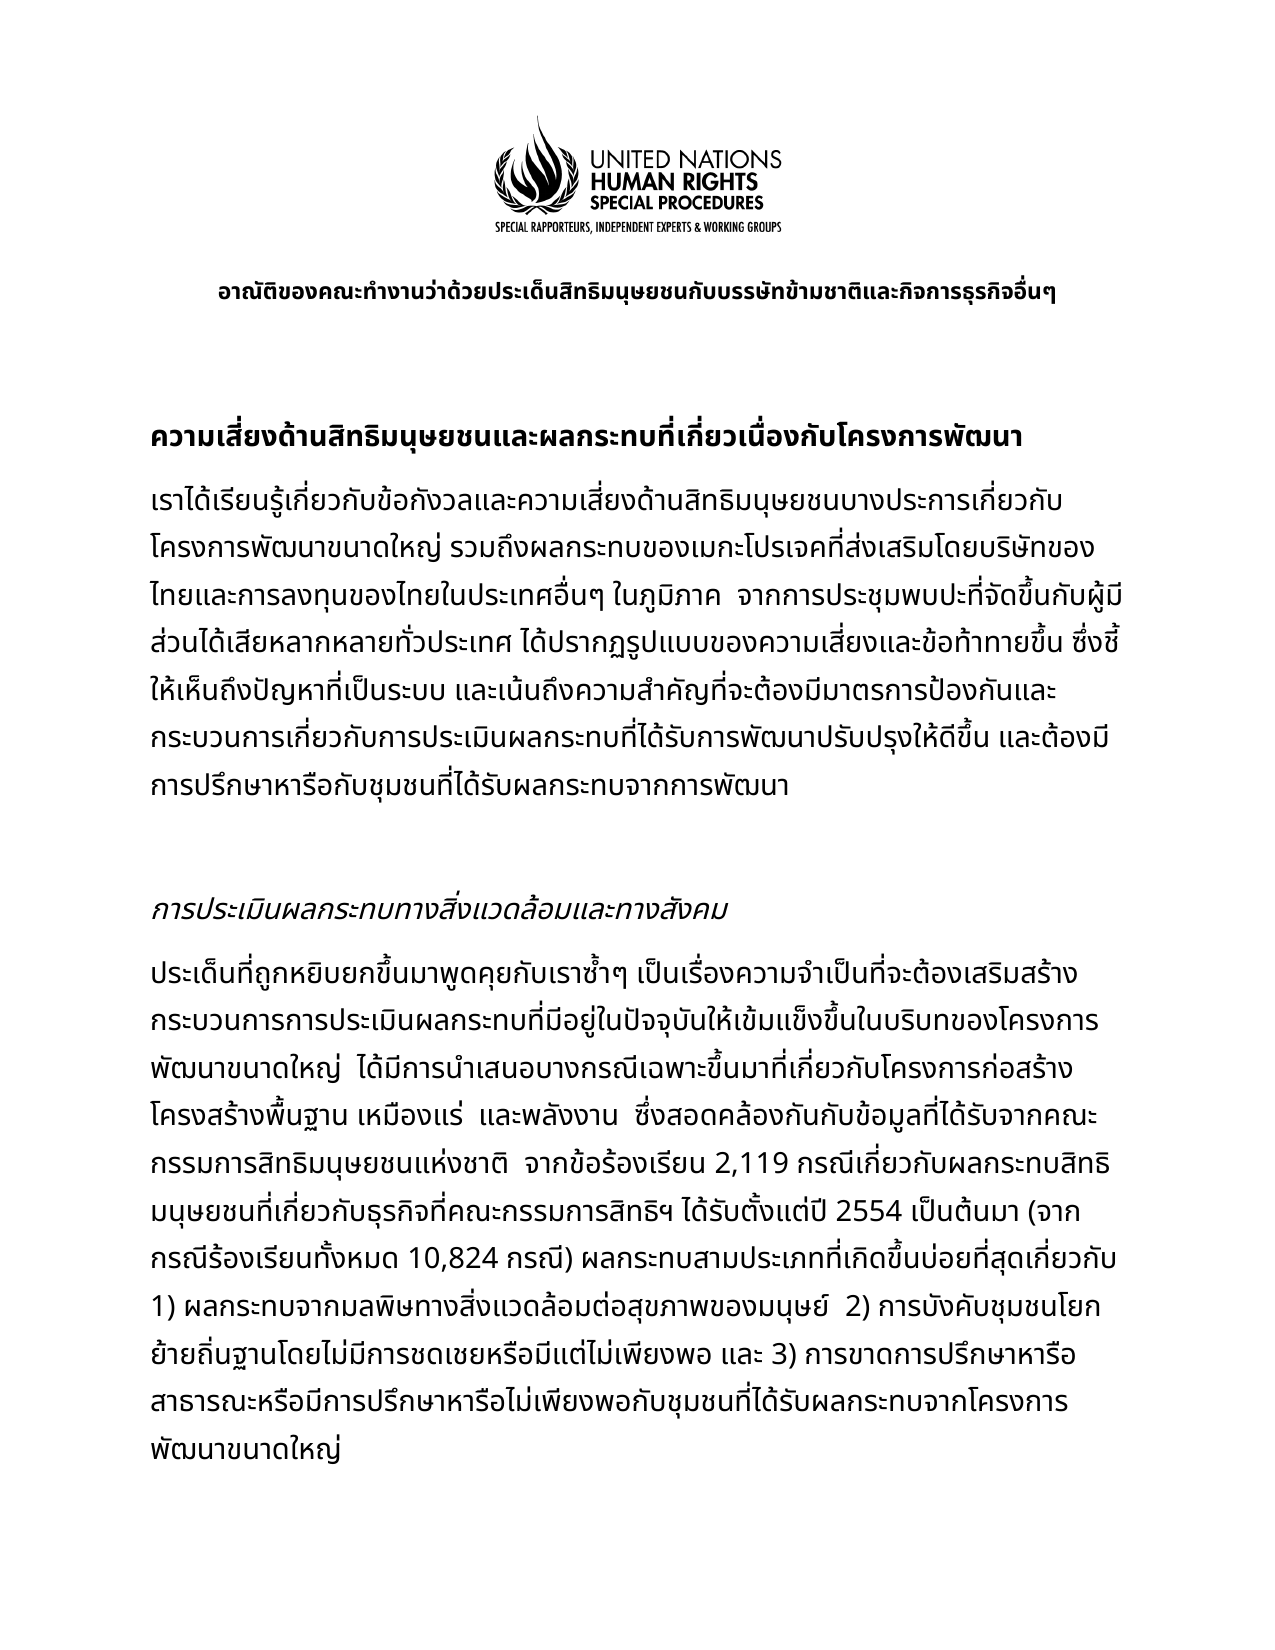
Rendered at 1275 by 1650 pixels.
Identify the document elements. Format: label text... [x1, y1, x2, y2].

text ความเสี่ยงด้านสิทธิมนุษยชนและผลกระทบที่เกี่ยวเนื่องกับโครงการพัฒนา [150, 415, 1125, 459]
picture [404, 75, 871, 275]
text ประเด็นที่ถูกหยิบยกขึ้นมาพูดคุยกับเราซ้ำๆ เป็นเรื่องความจำเป็นที่จะต้องเสริมสร้างกระบวนการการประเมินผลกระทบที่มีอยู่ในปัจจุบันให้เข้มแข็งขึ้นในบริบทของโครงการพัฒนาขนาดใหญ่ ได้มีการนำเสนอบางกรณีเฉพาะขึ้นมาที่เกี่ยวกับโครงการก่อสร้างโครงสร้างพื้นฐาน เหมืองแร่ และพลังงาน ซึ่งสอดคล้องกันกับข้อมูลที่ได้รับจากคณะกรรมการสิทธิมนุษยชนแห่งชาติ จากข้อร้องเรียน 2,119 กรณีเกี่ยวกับผลกระทบสิทธิมนุษยชนที่เกี่ยวกับธุรกิจที่คณะกรรมการสิทธิฯ ได้รับตั้งแต่ปี 2554 เป็นต้นมา (จากกรณีร้องเรียนทั้งหมด 10,824 กรณี) ผลกระทบสามประเภทที่เกิดขึ้นบ่อยที่สุดเกี่ยวกับ 1) ผลกระทบจากมลพิษทางสิ่งแวดล้อมต่อสุขภาพของมนุษย์ 2) การบังคับชุมชนโยกย้ายถิ่นฐานโดยไม่มีการชดเชยหรือมีแต่ไม่เพียงพอ และ 3) การขาดการปรึกษาหารือสาธารณะหรือมีการปรึกษาหารือไม่เพียงพอกับชุมชนที่ได้รับผลกระทบจากโครงการพัฒนาขนาดใหญ่ [150, 952, 1125, 1472]
text การประเมินผลกระทบทางสิ่งแวดล้อมและทางสังคม [150, 888, 1125, 932]
text เราได้เรียนรู้เกี่ยวกับข้อกังวลและความเสี่ยงด้านสิทธิมนุษยชนบางประการเกี่ยวกับโครงการพัฒนาขนาดใหญ่ รวมถึงผลกระทบของเมกะโปรเจคที่ส่งเสริมโดยบริษัทของไทยและการลงทุนของไทยในประเทศอื่นๆ ในภูมิภาค จากการประชุมพบปะที่จัดขึ้นกับผู้มีส่วนได้เสียหลากหลายทั่วประเทศ ได้ปรากฏรูปแบบของความเสี่ยงและข้อท้าทายขึ้น ซึ่งชี้ให้เห็นถึงปัญหาที่เป็นระบบ และเน้นถึงความสำคัญที่จะต้องมีมาตรการป้องกันและกระบวนการเกี่ยวกับการประเมินผลกระทบที่ได้รับการพัฒนาปรับปรุงให้ดีขึ้น และต้องมีการปรึกษาหารือกับชุมชนที่ได้รับผลกระทบจากการพัฒนา [150, 479, 1125, 808]
